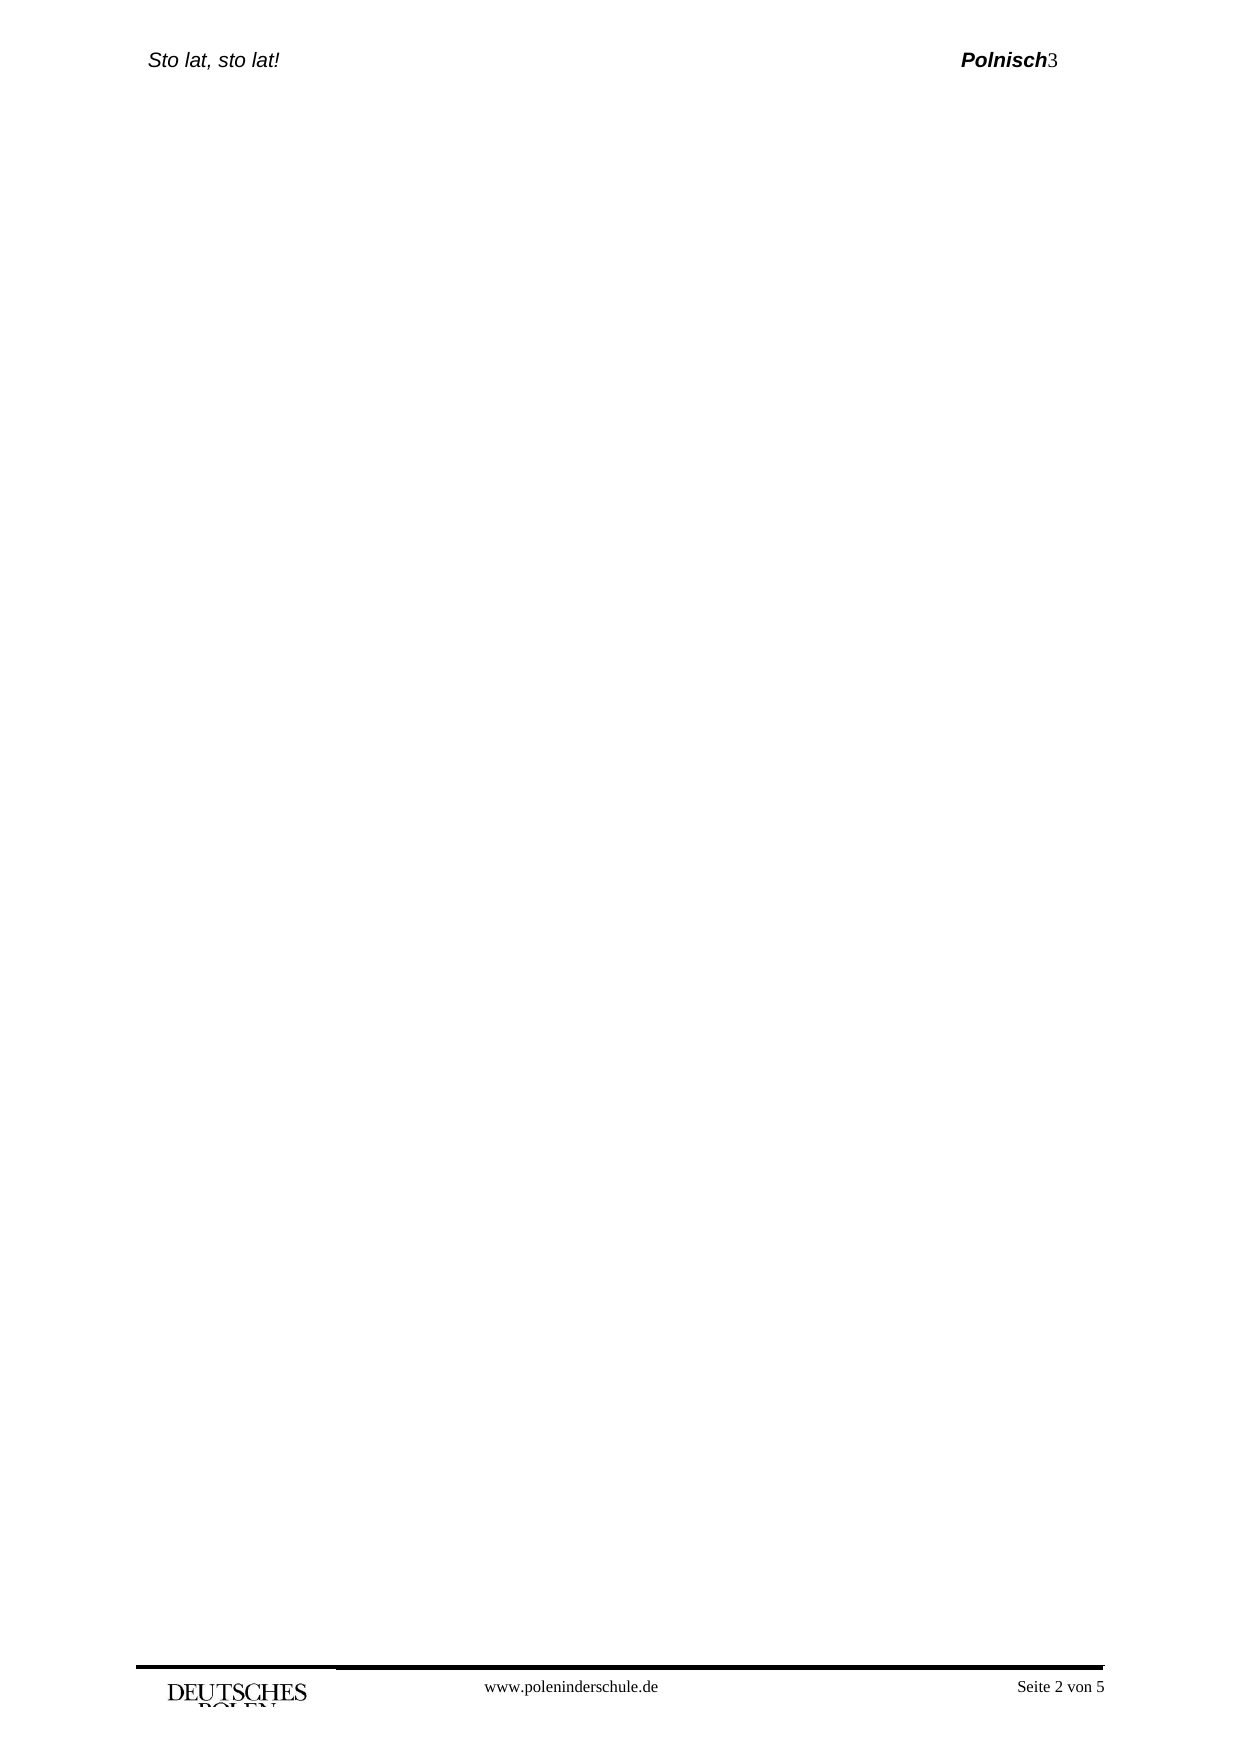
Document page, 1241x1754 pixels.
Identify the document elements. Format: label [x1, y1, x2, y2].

picture [135, 1669, 336, 1707]
